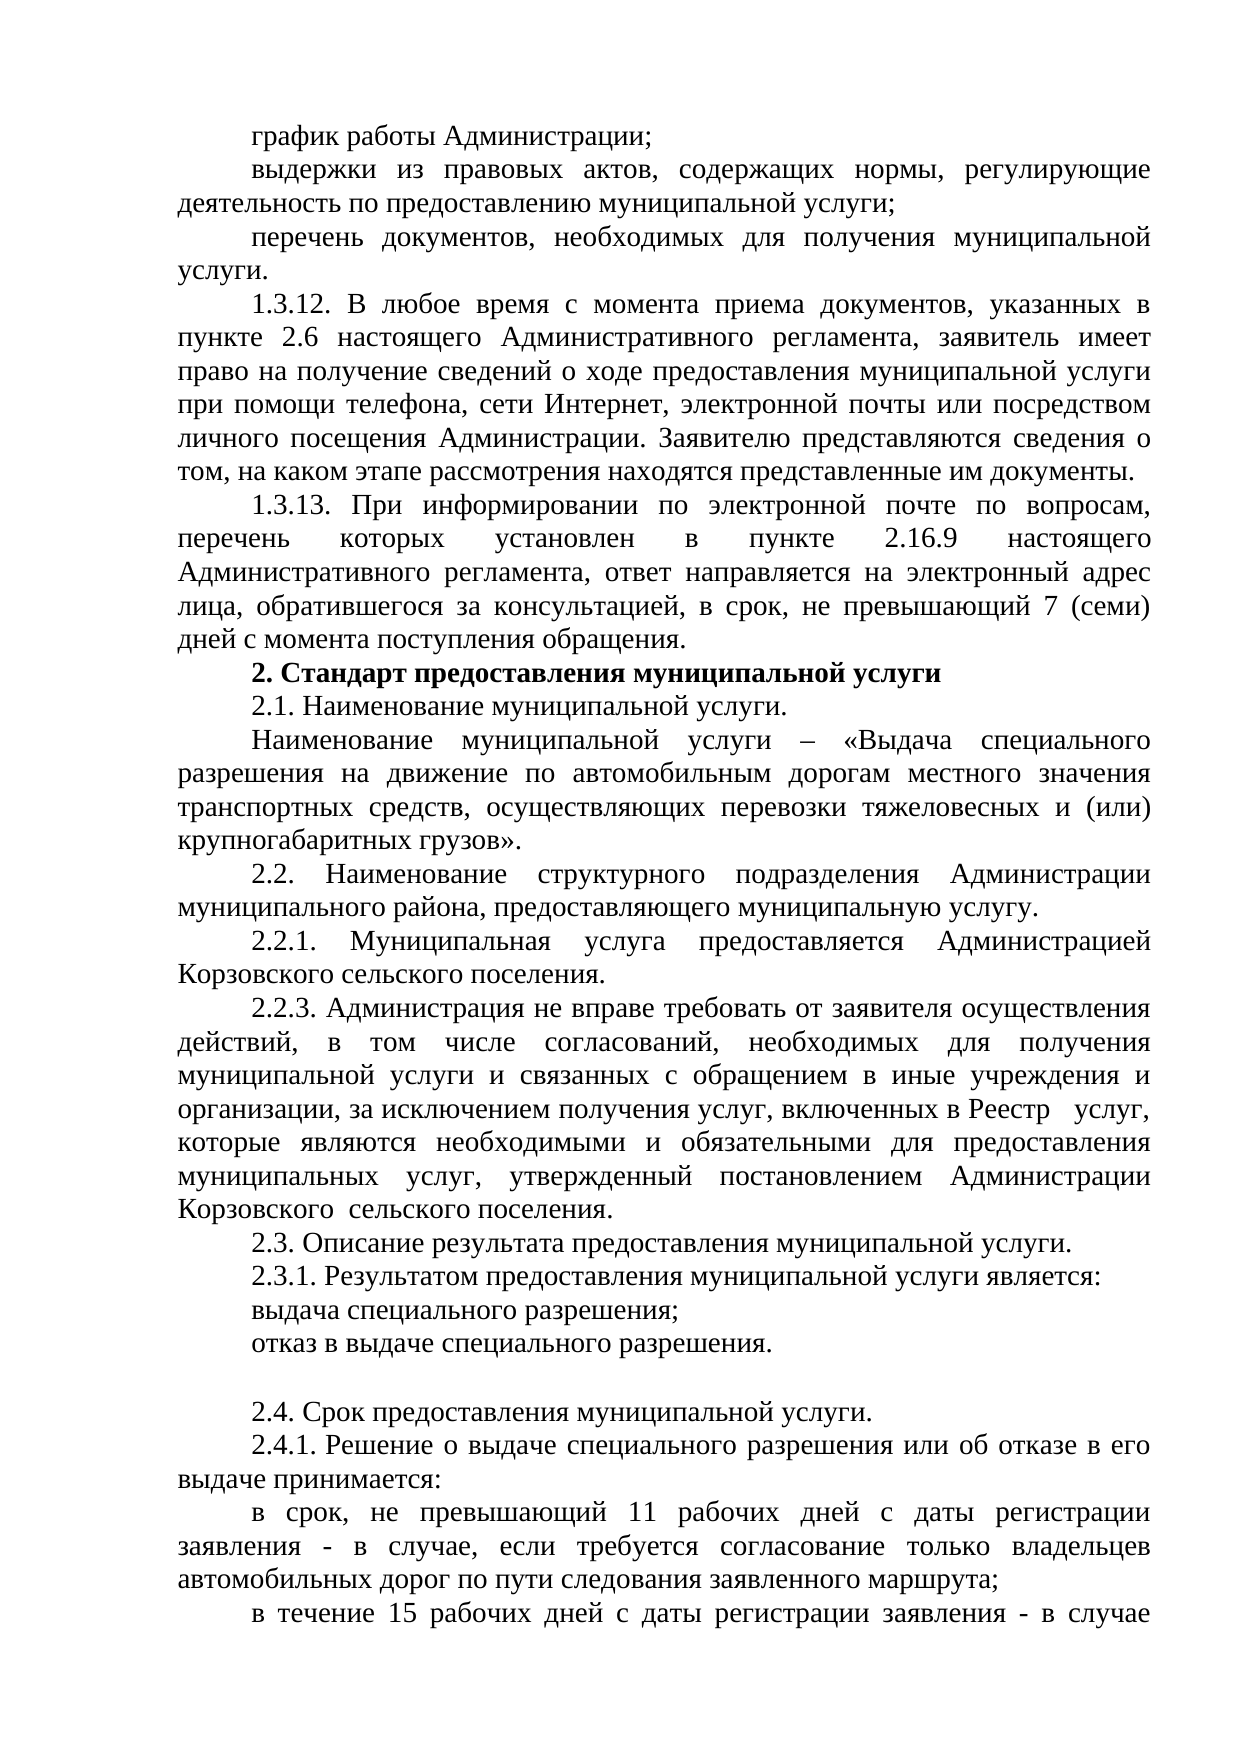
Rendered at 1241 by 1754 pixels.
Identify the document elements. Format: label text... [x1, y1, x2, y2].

text 1.3.12. В любое время с момента приема документов, указанных в пункте 2.6 настоящего Административного регламента, заявитель имеет право на получение сведений о ходе предоставления муниципальной услуги при помощи телефона, сети Интернет, электронной почты или посредством личного посещения Администрации. Заявителю представляются сведения о том, на каком этапе рассмотрения находятся представленные им документы. [177, 286, 1152, 487]
text 2.1. Наименование муниципальной услуги. [177, 688, 1152, 722]
text график работы Администрации; [177, 118, 1152, 152]
text 2.4.1. Решение о выдаче специального разрешения или об отказе в его выдаче принимается: [177, 1427, 1152, 1494]
text выдержки из правовых актов, содержащих нормы, регулирующие деятельность по предоставлению муниципальной услуги; [177, 152, 1152, 219]
text Наименование муниципальной услуги – «Выдача специального разрешения на движение по автомобильным дорогам местного значения транспортных средств, осуществляющих перевозки тяжеловесных и (или) крупногабаритных грузов». [177, 722, 1152, 856]
text 2. Стандарт предоставления муниципальной услуги [177, 655, 1152, 688]
text 2.2.3. Администрация не вправе требовать от заявителя осуществления действий, в том числе согласований, необходимых для получения муниципальной услуги и связанных с обращением в иные учреждения и организации, за исключением получения услуг, включенных в Реестр услуг, которые являются необходимыми и обязательными для предоставления муниципальных услуг, утвержденный постановлением Администрации Корзовского сельского поселения. [177, 990, 1152, 1225]
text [177, 1595, 1152, 1629]
text выдача специального разрешения; [251, 1292, 1152, 1326]
text 2.2.1. Муниципальная услуга предоставляется Администрацией Корзовского сельского поселения. [177, 923, 1152, 990]
text в срок, не превышающий 11 рабочих дней с даты регистрации заявления - в случае, если требуется согласование только владельцев автомобильных дорог по пути следования заявленного маршрута; [177, 1494, 1152, 1595]
text 1.3.13. При информировании по электронной почте по вопросам, перечень которых установлен в пункте 2.16.9 настоящего Административного регламента, ответ направляется на электронный адрес лица, обратившегося за консультацией, в срок, не превышающий 7 (семи) дней с момента поступления обращения. [177, 487, 1152, 655]
text перечень документов, необходимых для получения муниципальной услуги. [177, 219, 1152, 286]
text 2.3.1. Результатом предоставления муниципальной услуги является: [177, 1258, 1152, 1292]
text 2.3. Описание результата предоставления муниципальной услуги. [177, 1225, 1152, 1258]
text отказ в выдаче специального разрешения. [238, 1326, 1152, 1359]
text 2.2. Наименование структурного подразделения Администрации муниципального района, предоставляющего муниципальную услугу. [177, 856, 1152, 923]
text 2.4. Срок предоставления муниципальной услуги. [177, 1394, 1152, 1427]
